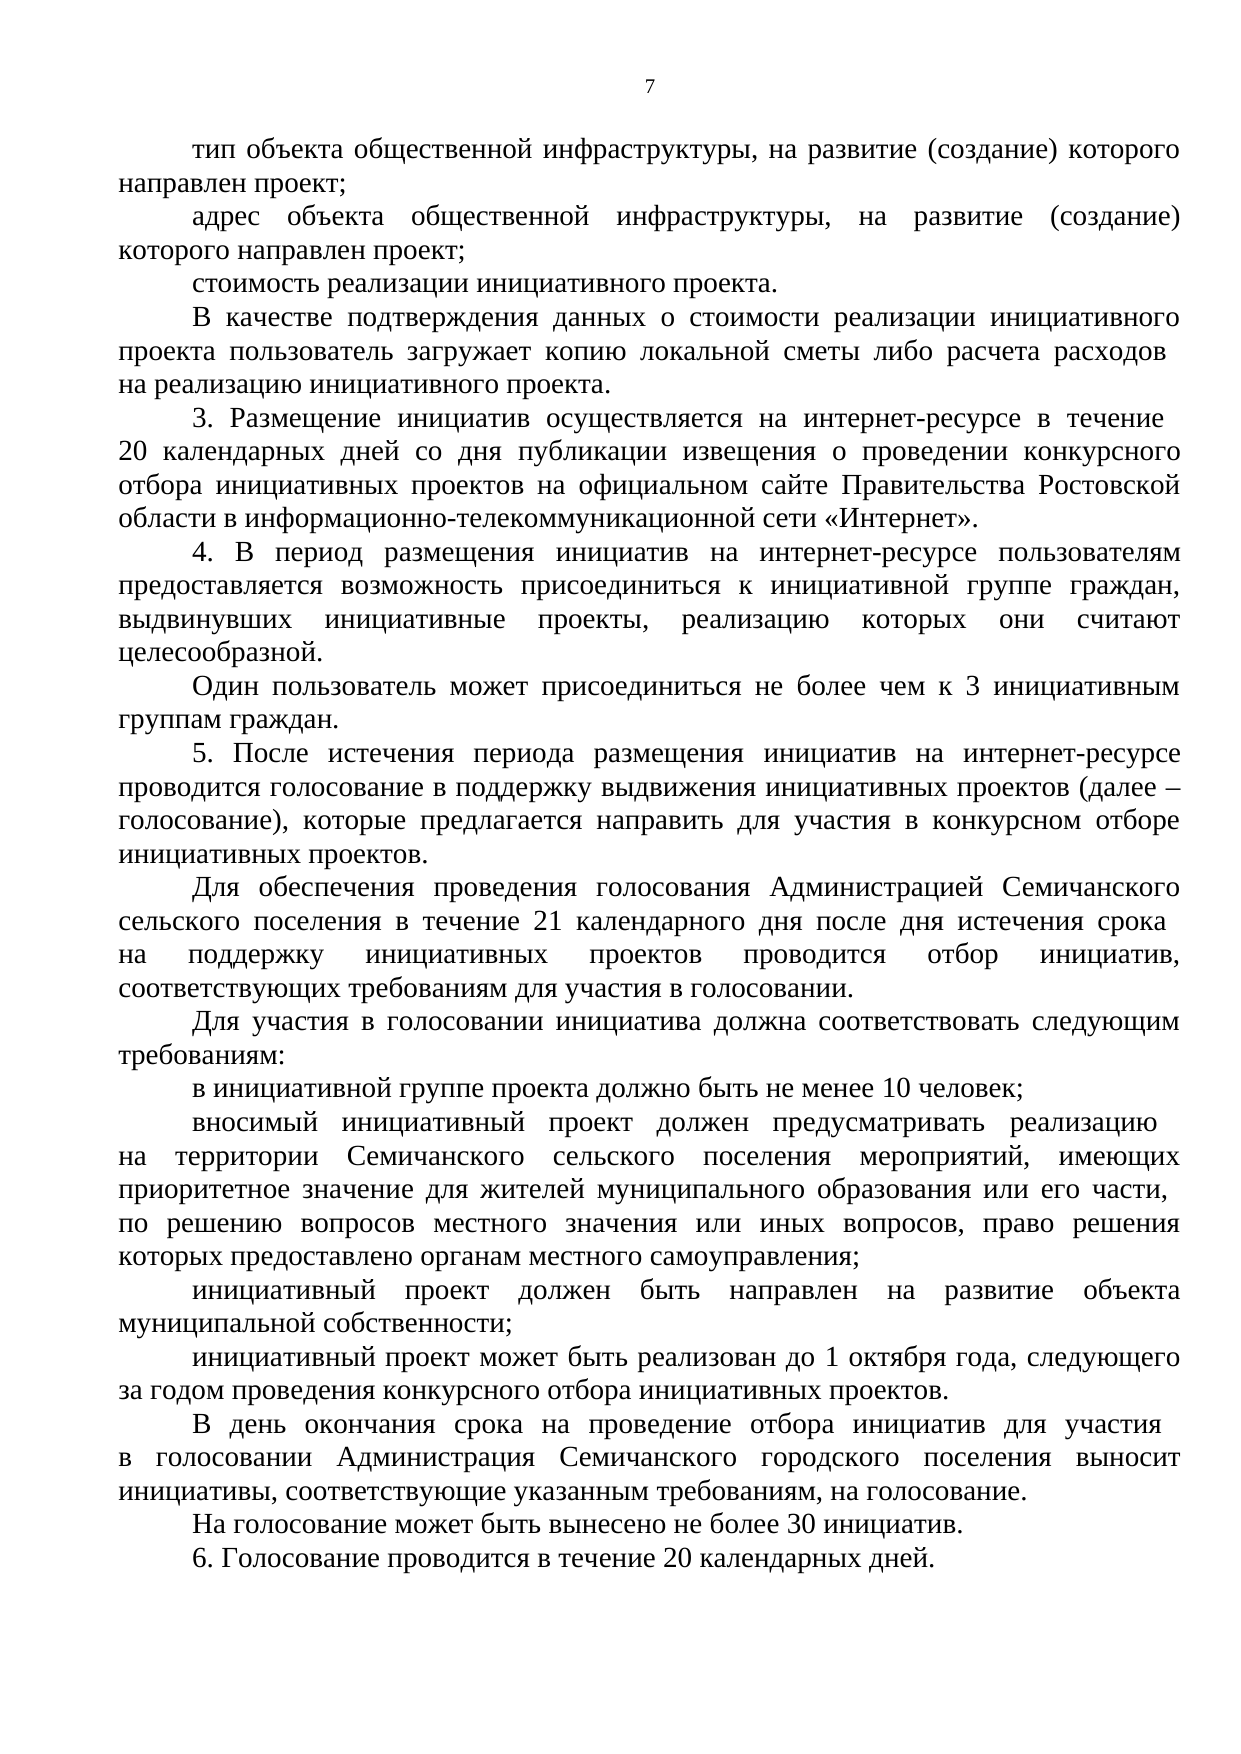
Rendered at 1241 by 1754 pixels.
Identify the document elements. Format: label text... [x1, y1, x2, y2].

text 6. Голосование проводится в течение 20 календарных дней. [118, 1540, 1181, 1574]
text инициативный проект может быть реализован до 1 октября года, следующего за годом проведения конкурсного отбора инициативных проектов. [118, 1339, 1181, 1406]
text вносимый инициативный проект должен предусматривать реализацию на территории Семичанского сельского поселения мероприятий, имеющих приоритетное значение для жителей муниципального образования или его части, по решению вопросов местного значения или иных вопросов, право решения которых предоставлено органам местного самоуправления; [118, 1104, 1181, 1272]
text стоимость реализации инициативного проекта. [118, 266, 1181, 299]
text В качестве подтверждения данных о стоимости реализации инициативного проекта пользователь загружает копию локальной сметы либо расчета расходов на реализацию инициативного проекта. [118, 299, 1181, 400]
text в инициативной группе проекта должно быть не менее 10 человек; [118, 1071, 1181, 1104]
text 4. В период размещения инициатив на интернет-ресурсе пользователям предоставляется возможность присоединиться к инициативной группе граждан, выдвинувших инициативные проекты, реализацию которых они считают целесообразной. [118, 534, 1181, 668]
text Для обеспечения проведения голосования Администрацией Семичанского сельского поселения в течение 21 календарного дня после дня истечения срока на поддержку инициативных проектов проводится отбор инициатив, соответствующих требованиям для участия в голосовании. [118, 869, 1181, 1003]
text 3. Размещение инициатив осуществляется на интернет-ресурсе в течение 20 календарных дней со дня публикации извещения о проведении конкурсного отбора инициативных проектов на официальном сайте Правительства Ростовской области в информационно-телекоммуникационной сети «Интернет». [118, 400, 1181, 534]
text Один пользователь может присоединиться не более чем к 3 инициативным группам граждан. [118, 668, 1181, 735]
text В день окончания срока на проведение отбора инициатив для участия в голосовании Администрация Семичанского городского поселения выносит инициативы, соответствующие указанным требованиям, на голосование. [118, 1406, 1181, 1507]
text На голосование может быть вынесено не более 30 инициатив. [118, 1507, 1181, 1540]
text инициативный проект должен быть направлен на развитие объекта муниципальной собственности; [118, 1272, 1181, 1339]
text адрес объекта общественной инфраструктуры, на развитие (создание) которого направлен проект; [118, 198, 1181, 266]
text 5. После истечения периода размещения инициатив на интернет-ресурсе проводится голосование в поддержку выдвижения инициативных проектов (далее – голосование), которые предлагается направить для участия в конкурсном отборе инициативных проектов. [118, 735, 1181, 869]
text тип объекта общественной инфраструктуры, на развитие (создание) которого направлен проект; [118, 131, 1181, 198]
text Для участия в голосовании инициатива должна соответствовать следующим требованиям: [118, 1003, 1181, 1071]
